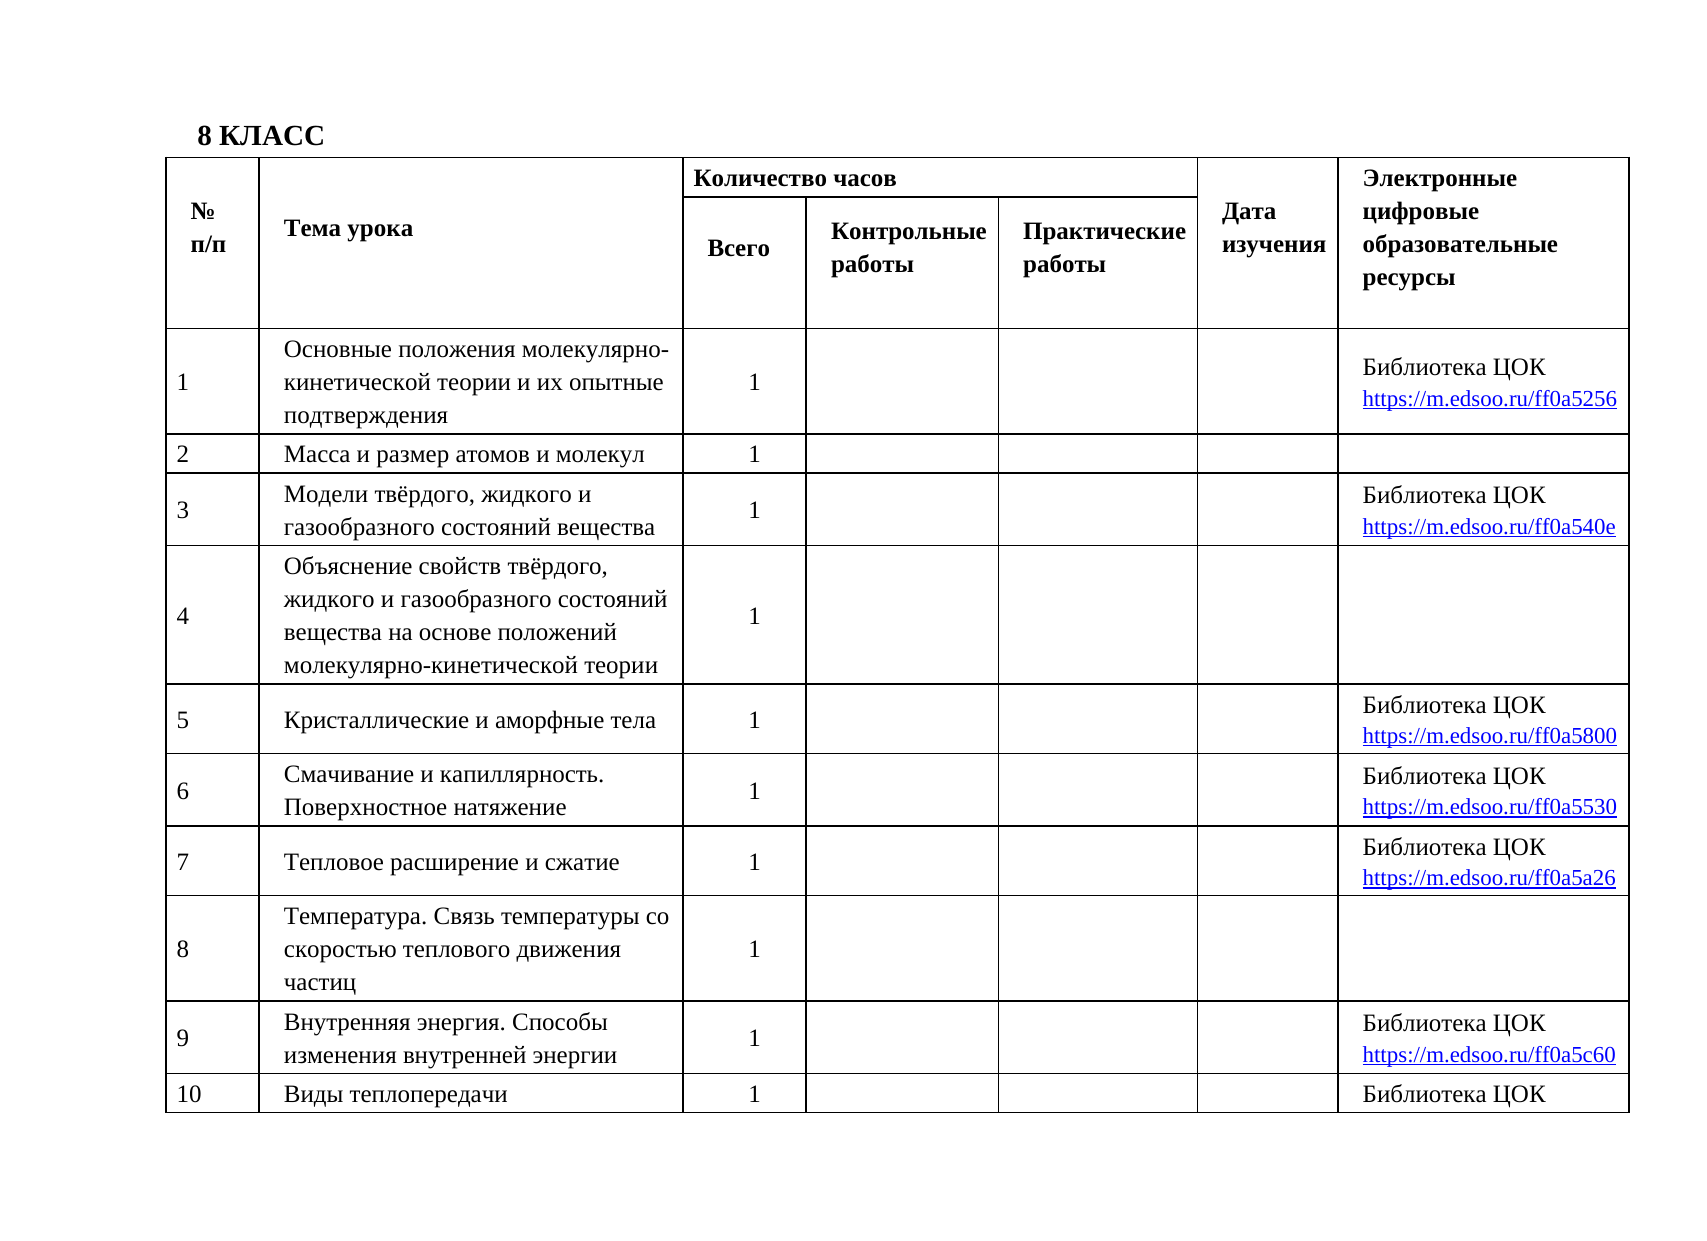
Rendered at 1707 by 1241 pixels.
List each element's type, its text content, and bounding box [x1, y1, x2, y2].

table_cell 10 [167, 1074, 258, 1112]
table_cell 9 [167, 1002, 258, 1072]
table_cell Объяснение свойств твёрдого, жидкого и газообразного состояний вещества на основе положений молекулярно-кинетической теории [260, 546, 682, 683]
table_cell [1198, 474, 1337, 544]
table_cell 7 [167, 827, 258, 894]
table_cell 1 [684, 546, 805, 683]
table_cell Библиотека ЦОК https://m.edsoo.ru/ff0a5256 [1339, 329, 1628, 433]
table_cell [807, 827, 998, 894]
table_cell Основные положения молекулярно-кинетической теории и их опытные подтверждения [260, 329, 682, 433]
table_cell [807, 1002, 998, 1072]
table_cell 1 [167, 329, 258, 433]
table_cell Библиотека ЦОК https://m.edsoo.ru/ff0a540e [1339, 474, 1628, 544]
table_cell 1 [684, 896, 805, 1000]
table_cell Кристаллические и аморфные тела [260, 685, 682, 753]
table_cell Контрольные работы [807, 198, 998, 327]
table_cell 5 [167, 685, 258, 753]
table_cell Внутренняя энергия. Способы изменения внутренней энергии [260, 1002, 682, 1072]
table_cell [1198, 896, 1337, 1000]
table_cell 1 [684, 1002, 805, 1072]
table_cell [807, 1074, 998, 1112]
table_cell 1 [684, 435, 805, 472]
table_header Количество часов [684, 158, 1197, 196]
table_cell [807, 435, 998, 472]
table_header Дата изучения [1198, 158, 1337, 327]
table_cell Тепловое расширение и сжатие [260, 827, 682, 894]
table_cell Библиотека ЦОК https://m.edsoo.ru/ff0a5800 [1339, 685, 1628, 753]
table_cell [807, 896, 998, 1000]
table_header № п/п [167, 158, 258, 327]
table_cell [1339, 896, 1628, 1000]
table_cell Модели твёрдого, жидкого и газообразного состояний вещества [260, 474, 682, 544]
table_cell Библиотека ЦОК https://m.edsoo.ru/ff0a5c60 [1339, 1002, 1628, 1072]
table_cell [999, 1002, 1197, 1072]
table_cell [1198, 546, 1337, 683]
table_cell Библиотека ЦОК https://m.edsoo.ru/ff0a5530 [1339, 754, 1628, 825]
table_cell [1339, 435, 1628, 472]
table_cell [807, 329, 998, 433]
table_cell 1 [684, 474, 805, 544]
table_cell 1 [684, 754, 805, 825]
table_cell [1198, 329, 1337, 433]
table_cell 1 [684, 1074, 805, 1112]
table_cell [999, 827, 1197, 894]
table_cell [999, 435, 1197, 472]
table_cell [1339, 546, 1628, 683]
table_cell 4 [167, 546, 258, 683]
table_cell Виды теплопередачи [260, 1074, 682, 1112]
table_cell [1198, 1074, 1337, 1112]
table_cell Библиотека ЦОК https://m.edsoo.ru/ff0a5a26 [1339, 827, 1628, 894]
table_header Электронные цифровые образовательные ресурсы [1339, 158, 1628, 327]
table_cell [999, 685, 1197, 753]
table_cell 1 [684, 329, 805, 433]
table_cell 1 [684, 685, 805, 753]
table_cell 1 [684, 827, 805, 894]
table_cell [1198, 1002, 1337, 1072]
table_cell [999, 329, 1197, 433]
table_cell [1198, 754, 1337, 825]
table_cell [999, 896, 1197, 1000]
table_cell Температура. Связь температуры со скоростью теплового движения частиц [260, 896, 682, 1000]
table_header Тема урока [260, 158, 682, 327]
table_cell 6 [167, 754, 258, 825]
table_cell [999, 474, 1197, 544]
table_cell [807, 685, 998, 753]
table_cell Масса и размер атомов и молекул [260, 435, 682, 472]
table_cell Всего [684, 198, 805, 327]
table_cell Смачивание и капиллярность. Поверхностное натяжение [260, 754, 682, 825]
table_cell [1198, 685, 1337, 753]
table_cell [999, 1074, 1197, 1112]
text 8 КЛАСС [190, 118, 1618, 152]
table_cell 8 [167, 896, 258, 1000]
table_cell Практические работы [999, 198, 1197, 327]
table_cell [1198, 435, 1337, 472]
table_cell 2 [167, 435, 258, 472]
table_cell 3 [167, 474, 258, 544]
table_cell [1198, 827, 1337, 894]
table_cell [807, 546, 998, 683]
table_cell [999, 546, 1197, 683]
table_cell [807, 754, 998, 825]
table_cell [807, 474, 998, 544]
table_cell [1339, 1074, 1628, 1112]
table_cell [999, 754, 1197, 825]
